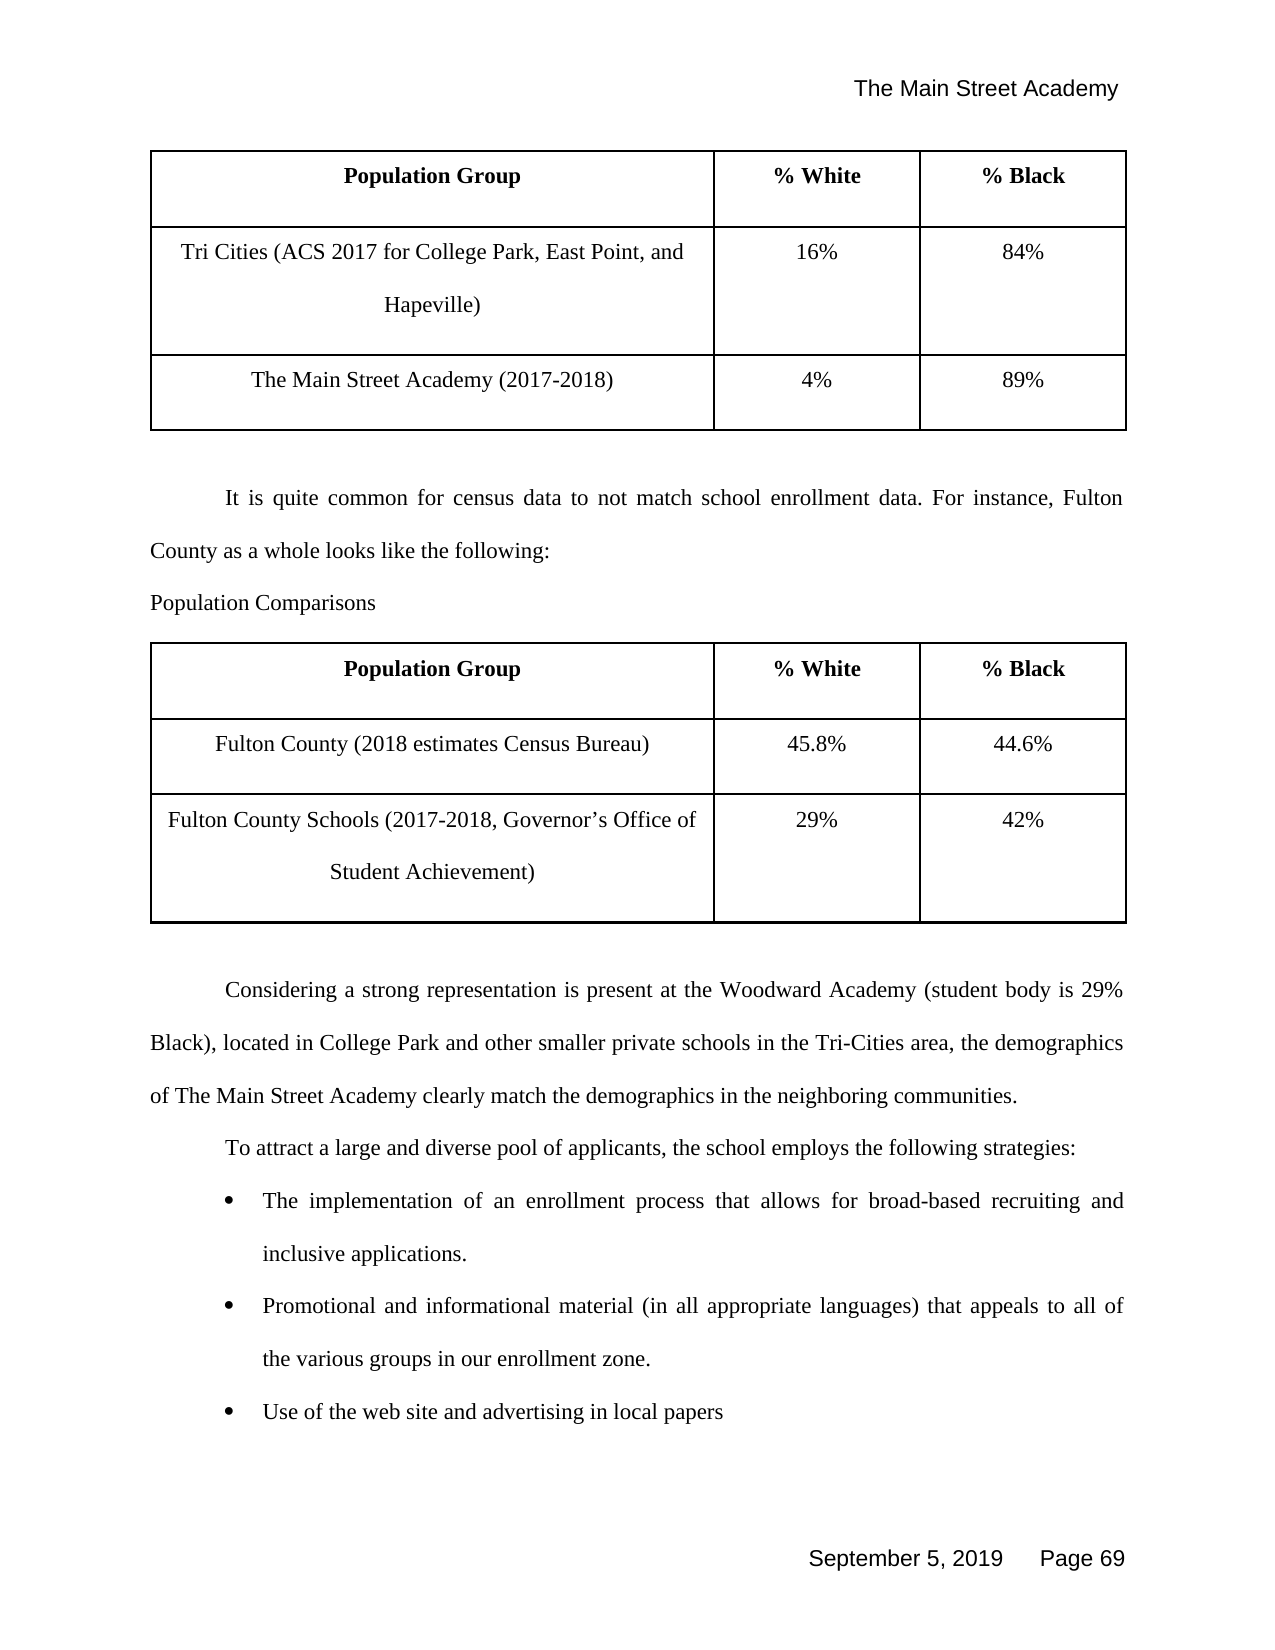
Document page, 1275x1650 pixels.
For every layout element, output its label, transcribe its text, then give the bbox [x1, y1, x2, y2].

text To attract a large and diverse pool of applicants, the school employs the following strategies: [150, 1134, 1125, 1161]
table_cell 44.6% [921, 720, 1125, 793]
table_header % White [715, 152, 919, 226]
table_header % Black [921, 152, 1125, 226]
list Promotional and informational material (in all appropriate languages) that appeals to all of the various groups in our enrollment zone. [225, 1292, 1125, 1372]
text Population Comparisons [150, 589, 1125, 616]
table_cell 42% [921, 795, 1125, 921]
table_header Population Group [152, 644, 713, 718]
table_cell 16% [715, 228, 919, 354]
list The implementation of an enrollment process that allows for broad-based recruiting and inclusive applications. [225, 1187, 1125, 1266]
table_cell 45.8% [715, 720, 919, 793]
table_cell Fulton County Schools (2017-2018, Governor’s Office of Student Achievement) [152, 795, 713, 921]
table_cell Fulton County (2018 estimates Census Bureau) [152, 720, 713, 793]
list Use of the web site and advertising in local papers [225, 1398, 1125, 1424]
table_cell 29% [715, 795, 919, 921]
table_cell Tri Cities (ACS 2017 for College Park, East Point, and Hapeville) [152, 228, 713, 354]
table_header % White [715, 644, 919, 718]
table_header Population Group [152, 152, 713, 226]
text Considering a strong representation is present at the Woodward Academy (student body is 29% Black), located in College Park and other smaller private schools in the Tri-Cities area, the demographics of The Main Street Academy clearly match the demographics in the neighboring communities. [150, 976, 1125, 1108]
text It is quite common for census data to not match school enrollment data. For instance, Fulton County as a whole looks like the following: [150, 484, 1125, 563]
table_header % Black [921, 644, 1125, 718]
table_cell 84% [921, 228, 1125, 354]
table_cell 89% [921, 356, 1125, 429]
table_cell The Main Street Academy (2017-2018) [152, 356, 713, 429]
table_cell 4% [715, 356, 919, 429]
